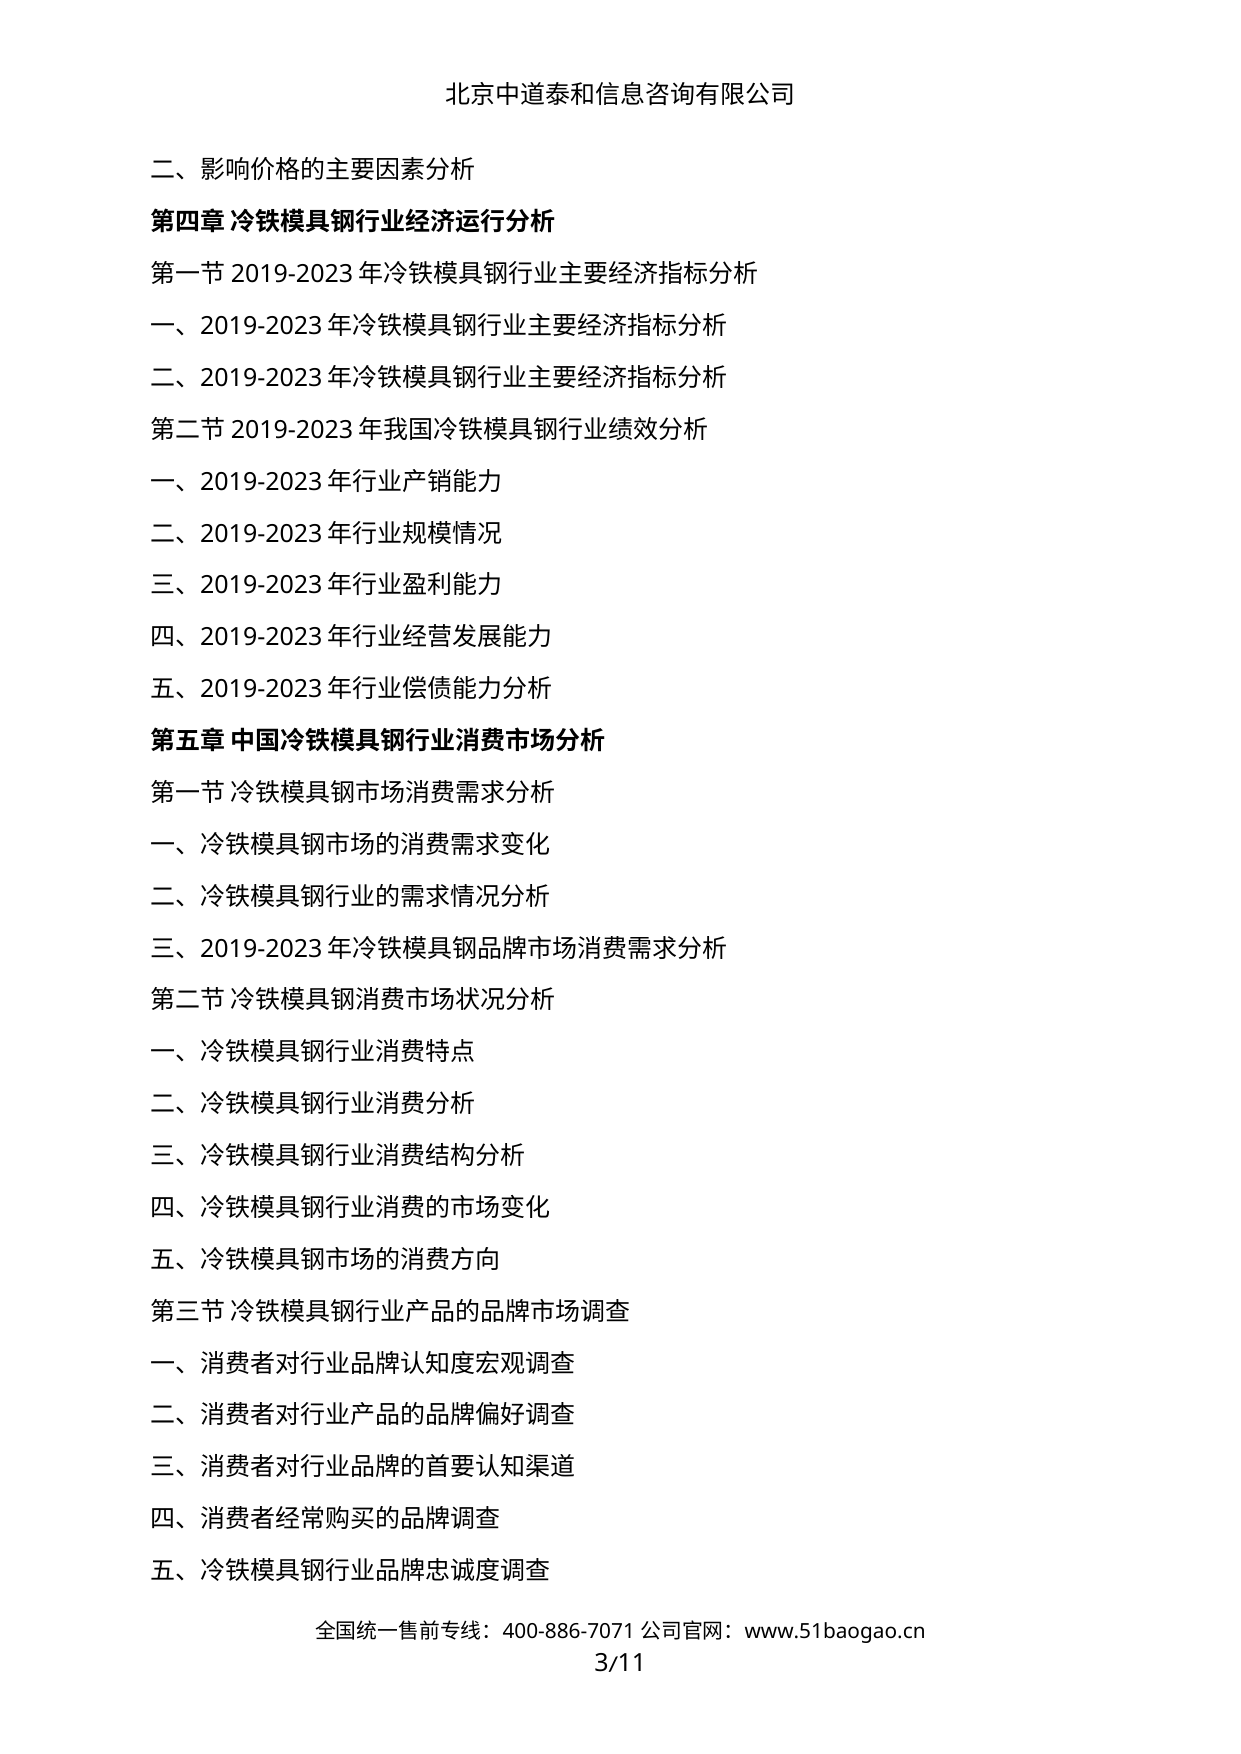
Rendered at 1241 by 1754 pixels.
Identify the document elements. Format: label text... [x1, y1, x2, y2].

text 第一节 冷铁模具钢市场消费需求分析 [150, 772, 1090, 809]
text 三、2019-2023年行业盈利能力 [150, 565, 1090, 601]
text 一、2019-2023年行业产销能力 [150, 461, 1090, 497]
text 四、冷铁模具钢行业消费的市场变化 [150, 1187, 1090, 1224]
text 三、2019-2023年冷铁模具钢品牌市场消费需求分析 [150, 928, 1090, 964]
text 三、消费者对行业品牌的首要认知渠道 [150, 1447, 1090, 1483]
text 第五章 中国冷铁模具钢行业消费市场分析 [150, 721, 1090, 757]
text 第一节 2019-2023年冷铁模具钢行业主要经济指标分析 [150, 254, 1090, 290]
text 一、消费者对行业品牌认知度宏观调查 [150, 1343, 1090, 1379]
text 第二节 冷铁模具钢消费市场状况分析 [150, 980, 1090, 1016]
text 五、2019-2023年行业偿债能力分析 [150, 669, 1090, 705]
text 二、2019-2023年冷铁模具钢行业主要经济指标分析 [150, 357, 1090, 394]
text 五、冷铁模具钢行业品牌忠诚度调查 [150, 1551, 1090, 1587]
text 二、影响价格的主要因素分析 [150, 150, 1090, 186]
text 一、2019-2023年冷铁模具钢行业主要经济指标分析 [150, 306, 1090, 342]
text 第二节 2019-2023年我国冷铁模具钢行业绩效分析 [150, 409, 1090, 446]
text 五、冷铁模具钢市场的消费方向 [150, 1239, 1090, 1276]
text 一、冷铁模具钢市场的消费需求变化 [150, 824, 1090, 861]
text 二、冷铁模具钢行业的需求情况分析 [150, 876, 1090, 912]
text 一、冷铁模具钢行业消费特点 [150, 1032, 1090, 1068]
text 第三节 冷铁模具钢行业产品的品牌市场调查 [150, 1291, 1090, 1327]
text 二、消费者对行业产品的品牌偏好调查 [150, 1395, 1090, 1431]
text 第四章 冷铁模具钢行业经济运行分析 [150, 202, 1090, 238]
text 三、冷铁模具钢行业消费结构分析 [150, 1136, 1090, 1172]
text 四、消费者经常购买的品牌调查 [150, 1499, 1090, 1535]
text 二、2019-2023年行业规模情况 [150, 513, 1090, 549]
text 四、2019-2023年行业经营发展能力 [150, 617, 1090, 653]
text 二、冷铁模具钢行业消费分析 [150, 1084, 1090, 1120]
